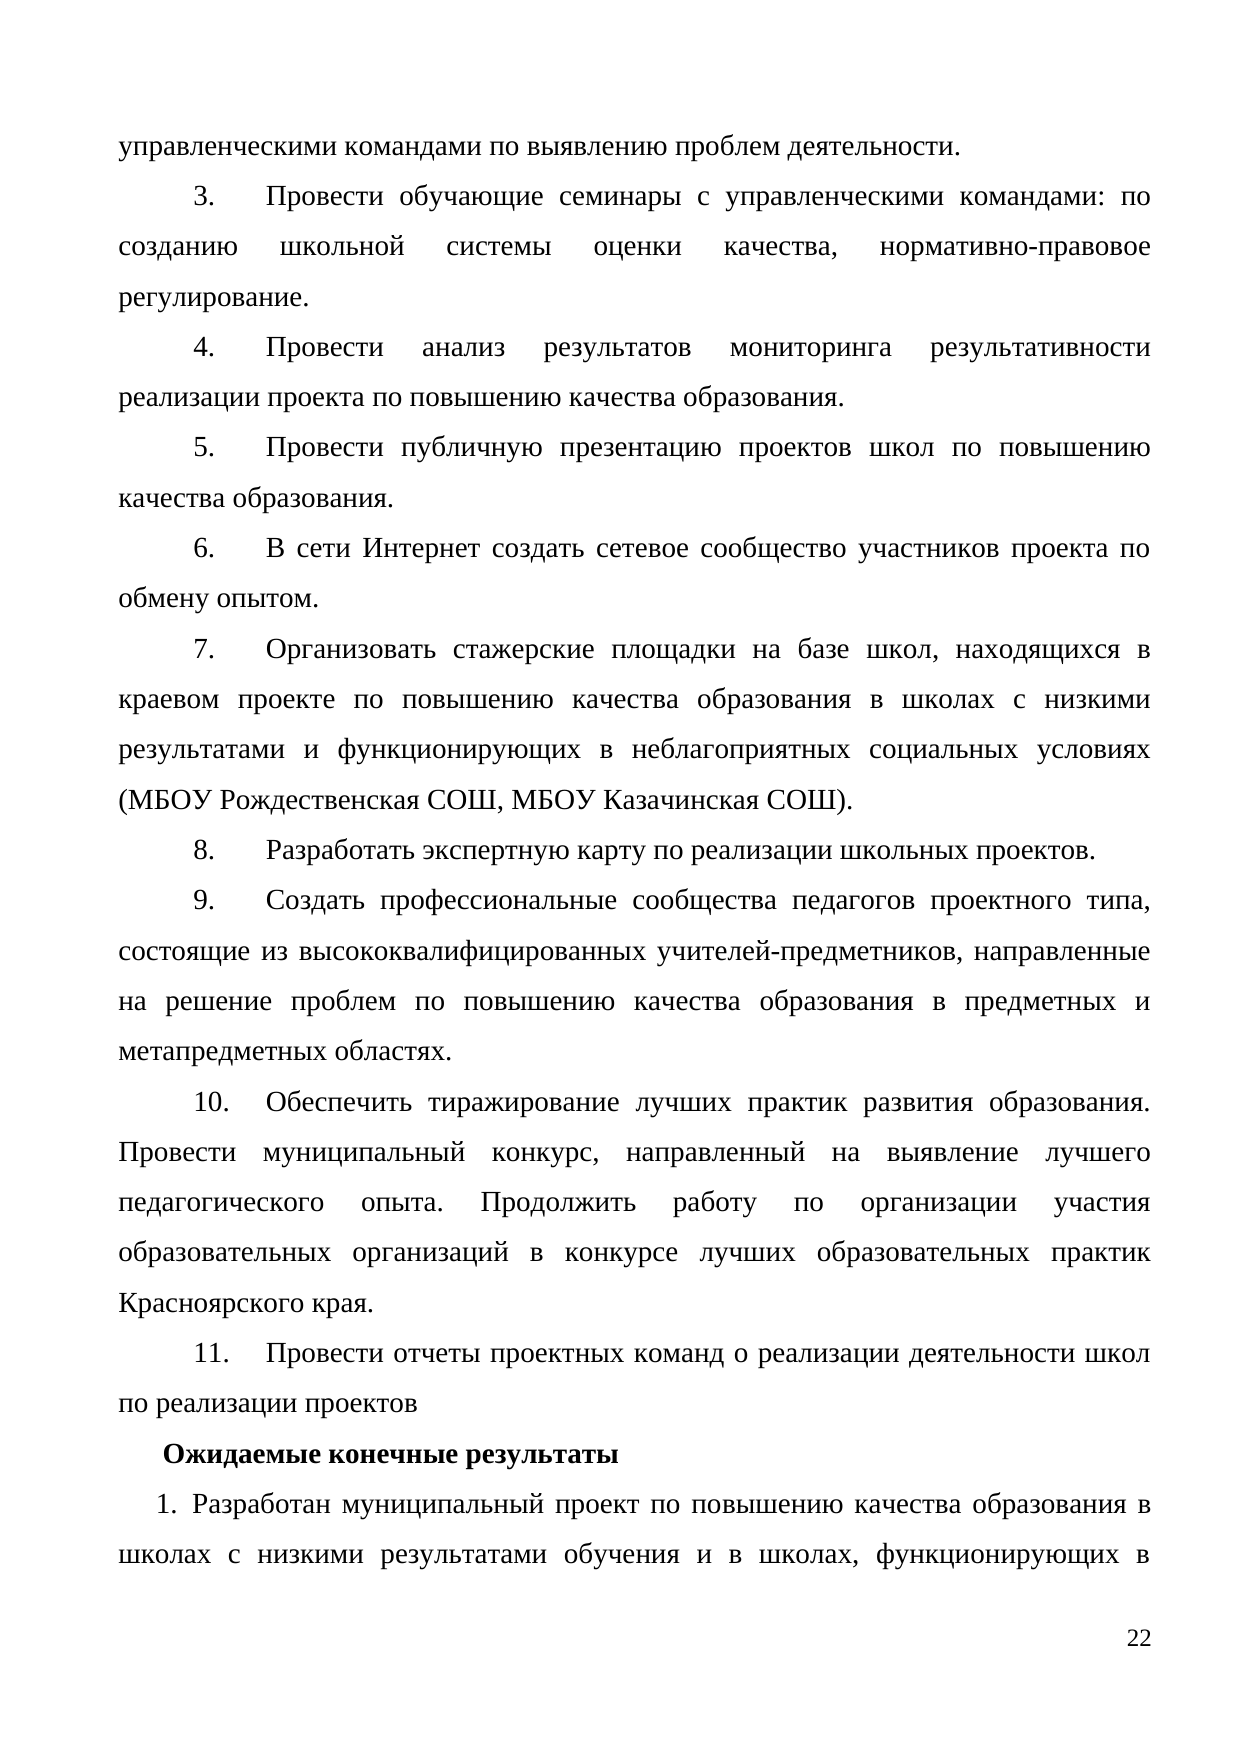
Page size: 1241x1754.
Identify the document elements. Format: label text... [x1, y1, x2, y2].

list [118, 1486, 1152, 1570]
list Провести публичную презентацию проектов школ по повышению качества образования. [118, 429, 1152, 513]
text Ожидаемые конечные результаты [118, 1436, 1152, 1469]
list Провести обучающие семинары с управленческими командами: по созданию школьной системы оценки качества, нормативно-правовое регулирование. [118, 178, 1152, 312]
list Провести отчеты проектных команд о реализации деятельности школ по реализации проектов [118, 1335, 1152, 1419]
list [118, 128, 1152, 161]
list Организовать стажерские площадки на базе школ, находящихся в краевом проекте по повышению качества образования в школах с низкими результатами и функционирующих в неблагоприятных социальных условиях (МБОУ Рождественская СОШ, МБОУ Казачинская СОШ). [118, 631, 1152, 815]
list Провести анализ результатов мониторинга результативности реализации проекта по повышению качества образования. [118, 329, 1152, 413]
list Обеспечить тиражирование лучших практик развития образования. Провести муниципальный конкурс, направленный на выявление лучшего педагогического опыта. Продолжить работу по организации участия образовательных организаций в конкурсе лучших образовательных практик Красноярского края. [118, 1084, 1152, 1318]
list Разработать экспертную карту по реализации школьных проектов. [118, 832, 1152, 866]
list Создать профессиональные сообщества педагогов проектного типа, состоящие из высококвалифицированных учителей-предметников, направленные на решение проблем по повышению качества образования в предметных и метапредметных областях. [118, 882, 1152, 1067]
list В сети Интернет создать сетевое сообщество участников проекта по обмену опытом. [118, 530, 1152, 614]
